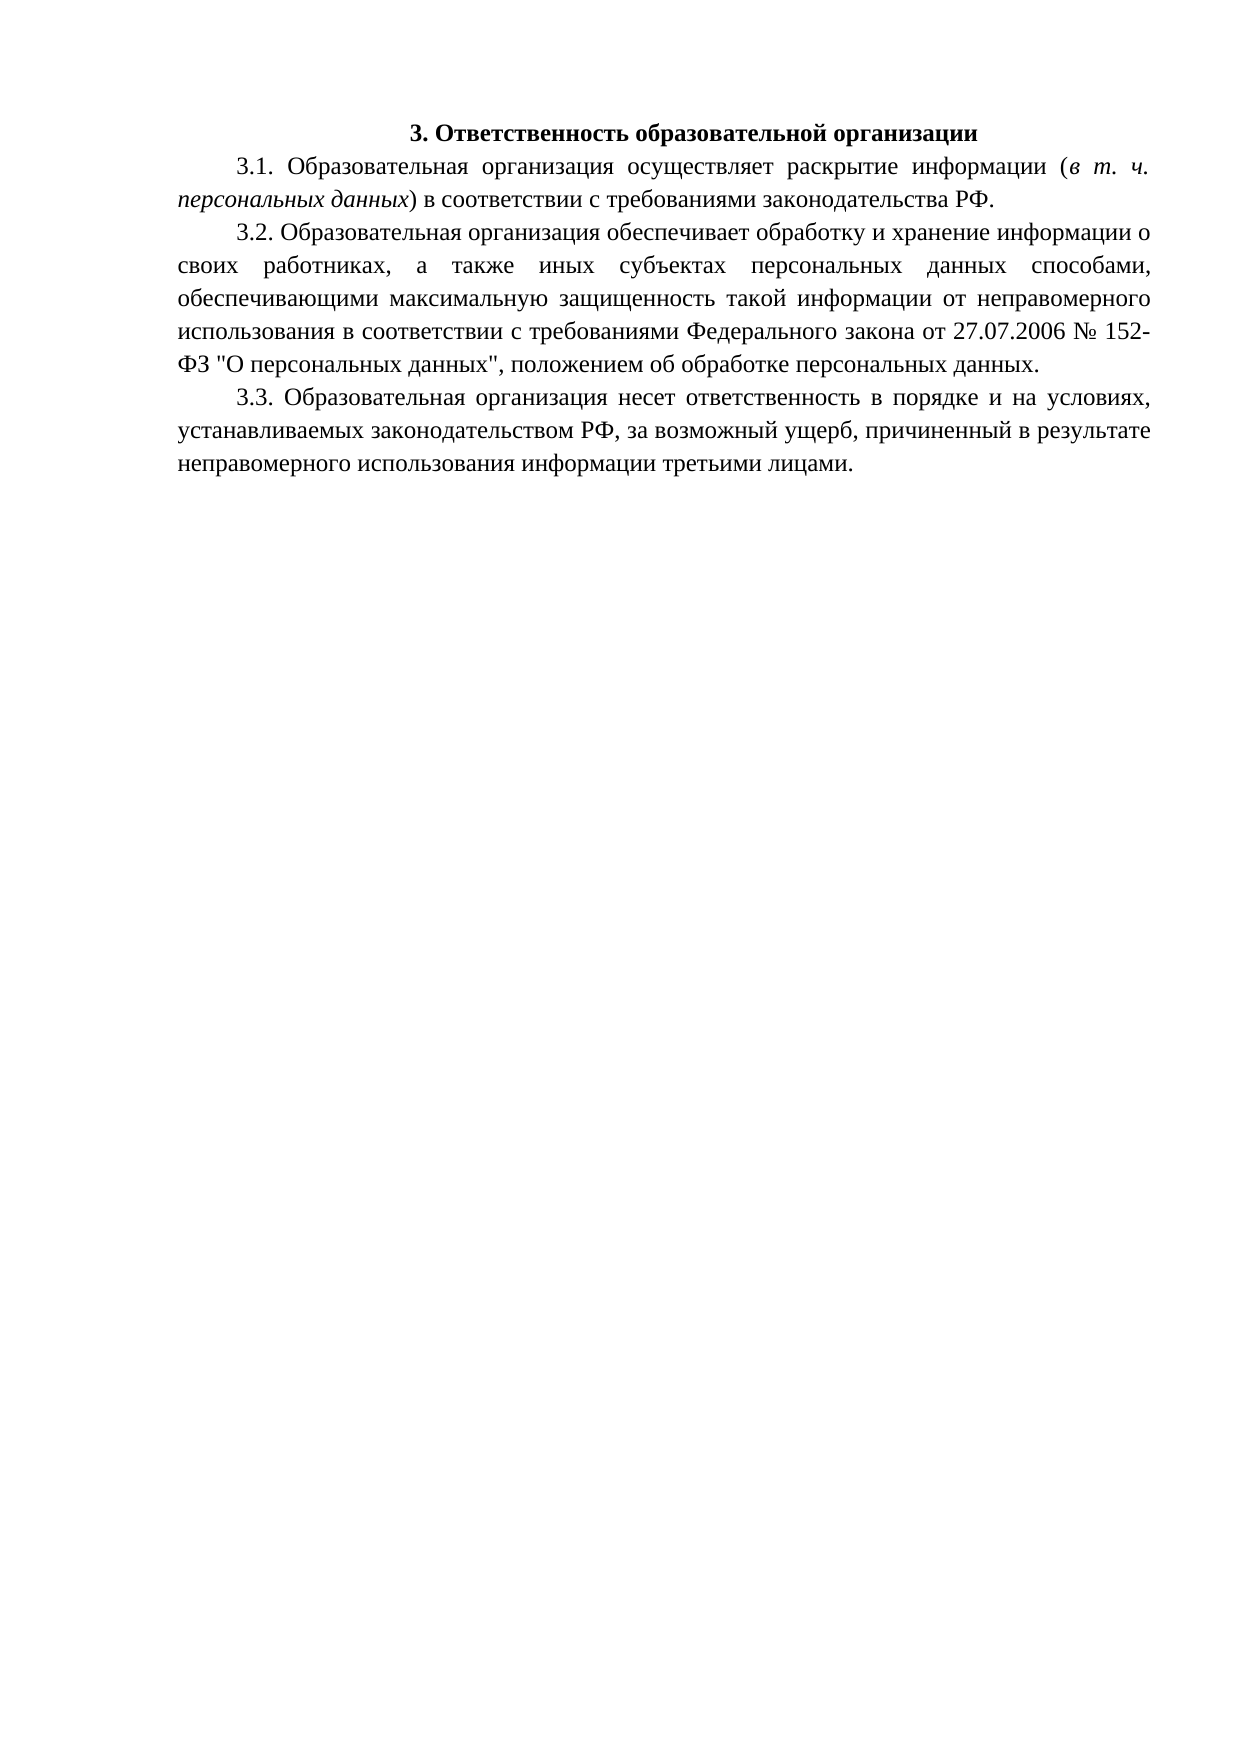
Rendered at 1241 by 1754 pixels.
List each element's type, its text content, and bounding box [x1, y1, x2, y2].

text 3.1. Образовательная организация осуществляет раскрытие информации (в т. ч. персональных данных) в соответствии с требованиями законодательства РФ. [177, 151, 1152, 213]
text 3.3. Образовательная организация несет ответственность в порядке и на условиях, устанавливаемых законодательством РФ, за возможный ущерб, причиненный в результате неправомерного использования информации третьими лицами. [177, 382, 1152, 477]
text 3.2. Образовательная организация обеспечивает обработку и хранение информации о своих работниках, а также иных субъектах персональных данных способами, обеспечивающими максимальную защищенность такой информации от неправомерного использования в соответствии с требованиями Федерального закона от 27.07.2006 № 152-ФЗ "О персональных данных", положением об обработке персональных данных. [177, 217, 1152, 378]
text 3. Ответственность образовательной организации [177, 118, 1152, 147]
